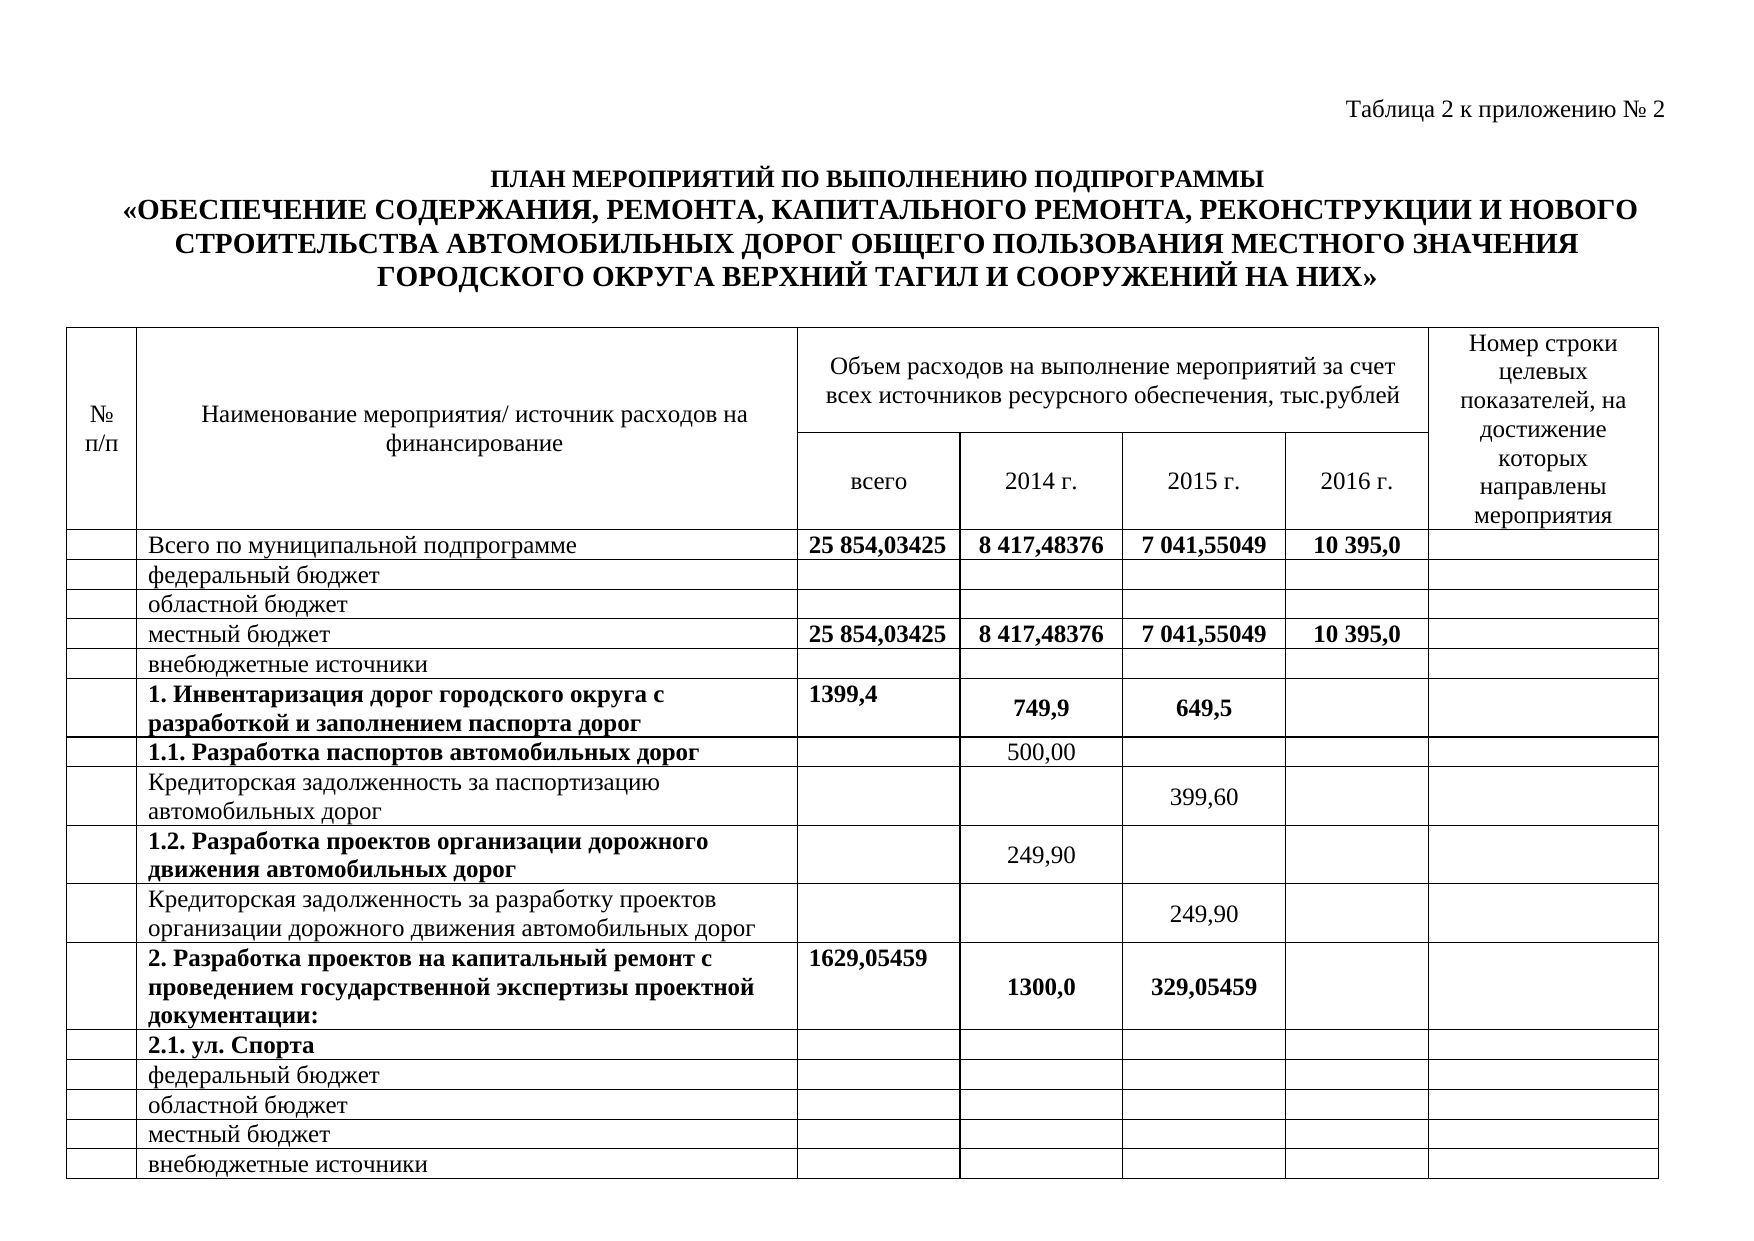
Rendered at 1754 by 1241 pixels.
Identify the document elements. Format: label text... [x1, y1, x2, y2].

table_cell [961, 1090, 1122, 1118]
table_cell 7 041,55049 [1123, 530, 1285, 559]
table_cell 25 854,03425 [798, 619, 959, 648]
table_cell [798, 767, 959, 825]
table_cell [798, 1060, 959, 1089]
table_cell [961, 649, 1122, 678]
table_cell [67, 679, 136, 736]
table_cell [1429, 826, 1658, 883]
table_cell федеральный бюджет [137, 1060, 797, 1089]
table_cell [1123, 1090, 1285, 1118]
table_cell [1286, 1030, 1428, 1059]
table_cell областной бюджет [137, 1090, 797, 1118]
table_cell [67, 767, 136, 825]
table_cell [1429, 560, 1658, 588]
table_cell 1.2. Разработка проектов организации дорожного движения автомобильных дорог [137, 826, 797, 883]
text Таблица 2 к приложению № 2 [1121, 94, 1665, 122]
table_cell 8 417,48376 [961, 619, 1122, 648]
table_cell [798, 884, 959, 942]
table_cell [1286, 1090, 1428, 1118]
table_cell 500,00 [961, 738, 1122, 766]
table_cell [1429, 1090, 1658, 1118]
table_cell [1429, 1030, 1658, 1059]
table_cell [1286, 560, 1428, 588]
table_header Объем расходов на выполнение мероприятий за счет всех источников ресурсного обеспечения, тыс.рублей [798, 328, 1428, 432]
table_cell [67, 619, 136, 648]
table_cell [1429, 1060, 1658, 1089]
table_cell [798, 1120, 959, 1148]
table_cell 10 395,0 [1286, 619, 1428, 648]
table_cell 329,05459 [1123, 943, 1285, 1029]
table_cell [1286, 1120, 1428, 1148]
table_cell [961, 560, 1122, 588]
table_cell [961, 590, 1122, 618]
table_cell [798, 1090, 959, 1118]
table_cell [1429, 619, 1658, 648]
table_cell внебюджетные источники [137, 1149, 797, 1178]
table_cell [798, 738, 959, 766]
table_cell местный бюджет [137, 619, 797, 648]
table_cell [1123, 826, 1285, 883]
table_cell [67, 649, 136, 678]
table_cell [798, 590, 959, 618]
table_cell [1286, 590, 1428, 618]
table_header Наименование мероприятия/ источник расходов на финансирование [137, 328, 797, 529]
table_cell [1286, 884, 1428, 942]
table_cell 2.1. ул. Спорта [137, 1030, 797, 1059]
table_cell [961, 1149, 1122, 1178]
table_cell [67, 884, 136, 942]
table_cell [961, 884, 1122, 942]
table_cell [798, 826, 959, 883]
table_cell [798, 649, 959, 678]
table_cell [67, 943, 136, 1029]
table_cell местный бюджет [137, 1120, 797, 1148]
table_cell федеральный бюджет [137, 560, 797, 588]
table_cell [1123, 1030, 1285, 1059]
table_cell 1300,0 [961, 943, 1122, 1029]
table_cell [1286, 649, 1428, 678]
table_cell [798, 1030, 959, 1059]
table_cell [67, 826, 136, 883]
table_cell [1123, 590, 1285, 618]
table_cell областной бюджет [137, 590, 797, 618]
table_cell [1123, 649, 1285, 678]
table_cell [1286, 738, 1428, 766]
table_cell [1429, 1120, 1658, 1148]
table_cell 249,90 [961, 826, 1122, 883]
table_cell [1429, 1149, 1658, 1178]
title «Обеспечение содержания, ремонта, капитального ремонта, реконструкции и нового строительства автомобильных дорог общего пользования местного значения городского округа Верхний Тагил и сооружений на них» [89, 192, 1665, 293]
table_cell [961, 767, 1122, 825]
table_cell 1629,05459 [798, 943, 959, 1029]
table_cell 10 395,0 [1286, 530, 1428, 559]
table_cell Всего по муниципальной подпрограмме [137, 530, 797, 559]
table_cell [1286, 943, 1428, 1029]
table_cell 25 854,03425 [798, 530, 959, 559]
table_cell 1399,4 [798, 679, 959, 736]
table_cell [798, 560, 959, 588]
table_cell [1123, 1060, 1285, 1089]
table_cell [67, 1120, 136, 1148]
table_cell [67, 1030, 136, 1059]
table_cell всего [798, 433, 959, 529]
table_cell [1123, 738, 1285, 766]
table_cell 2014 г. [961, 433, 1122, 529]
table_cell 2. Разработка проектов на капитальный ремонт с проведением государственной экспертизы проектной документации: [137, 943, 797, 1029]
table_cell 2016 г. [1286, 433, 1428, 529]
table_cell 1. Инвентаризация дорог городского округа с разработкой и заполнением паспорта дорог [137, 679, 797, 736]
table_cell 7 041,55049 [1123, 619, 1285, 648]
table_cell [1286, 767, 1428, 825]
table_cell внебюджетные источники [137, 649, 797, 678]
table_cell [1429, 649, 1658, 678]
table_cell [67, 1149, 136, 1178]
table_cell [961, 1060, 1122, 1089]
table_cell 749,9 [961, 679, 1122, 736]
table_cell [1123, 560, 1285, 588]
table_cell 1.1. Разработка паспортов автомобильных дорог [137, 738, 797, 766]
table_cell [67, 738, 136, 766]
table_cell [961, 1030, 1122, 1059]
table_cell Кредиторская задолженность за паспортизацию автомобильных дорог [137, 767, 797, 825]
table_header № п/п [67, 328, 136, 529]
table_cell [67, 1090, 136, 1118]
table_cell [1429, 679, 1658, 736]
table_cell 399,60 [1123, 767, 1285, 825]
table_cell [1123, 1120, 1285, 1148]
table_cell [798, 1149, 959, 1178]
table_cell [1429, 767, 1658, 825]
table_cell [67, 530, 136, 559]
table_cell [1429, 738, 1658, 766]
table_cell 8 417,48376 [961, 530, 1122, 559]
table_cell [1286, 1149, 1428, 1178]
table_cell 249,90 [1123, 884, 1285, 942]
table_cell [1429, 530, 1658, 559]
table_cell [1429, 590, 1658, 618]
table_cell [1429, 884, 1658, 942]
table_cell [1286, 826, 1428, 883]
table_cell [1123, 1149, 1285, 1178]
table_cell Кредиторская задолженность за разработку проектов организации дорожного движения автомобильных дорог [137, 884, 797, 942]
text ПЛАН МЕРОПРИЯТИЙ ПО ВЫПОЛНЕНИЮ подПРОГРАММЫ [89, 164, 1665, 192]
table_cell [1429, 943, 1658, 1029]
table_cell [961, 1120, 1122, 1148]
table_cell 2015 г. [1123, 433, 1285, 529]
table_cell [1286, 1060, 1428, 1089]
table_cell [67, 560, 136, 588]
table_cell [1286, 679, 1428, 736]
table_cell [67, 590, 136, 618]
table_cell [67, 1060, 136, 1089]
table_header Номер строки целевых показателей, на достижение которых направлены мероприятия [1429, 328, 1658, 529]
table_cell 649,5 [1123, 679, 1285, 736]
